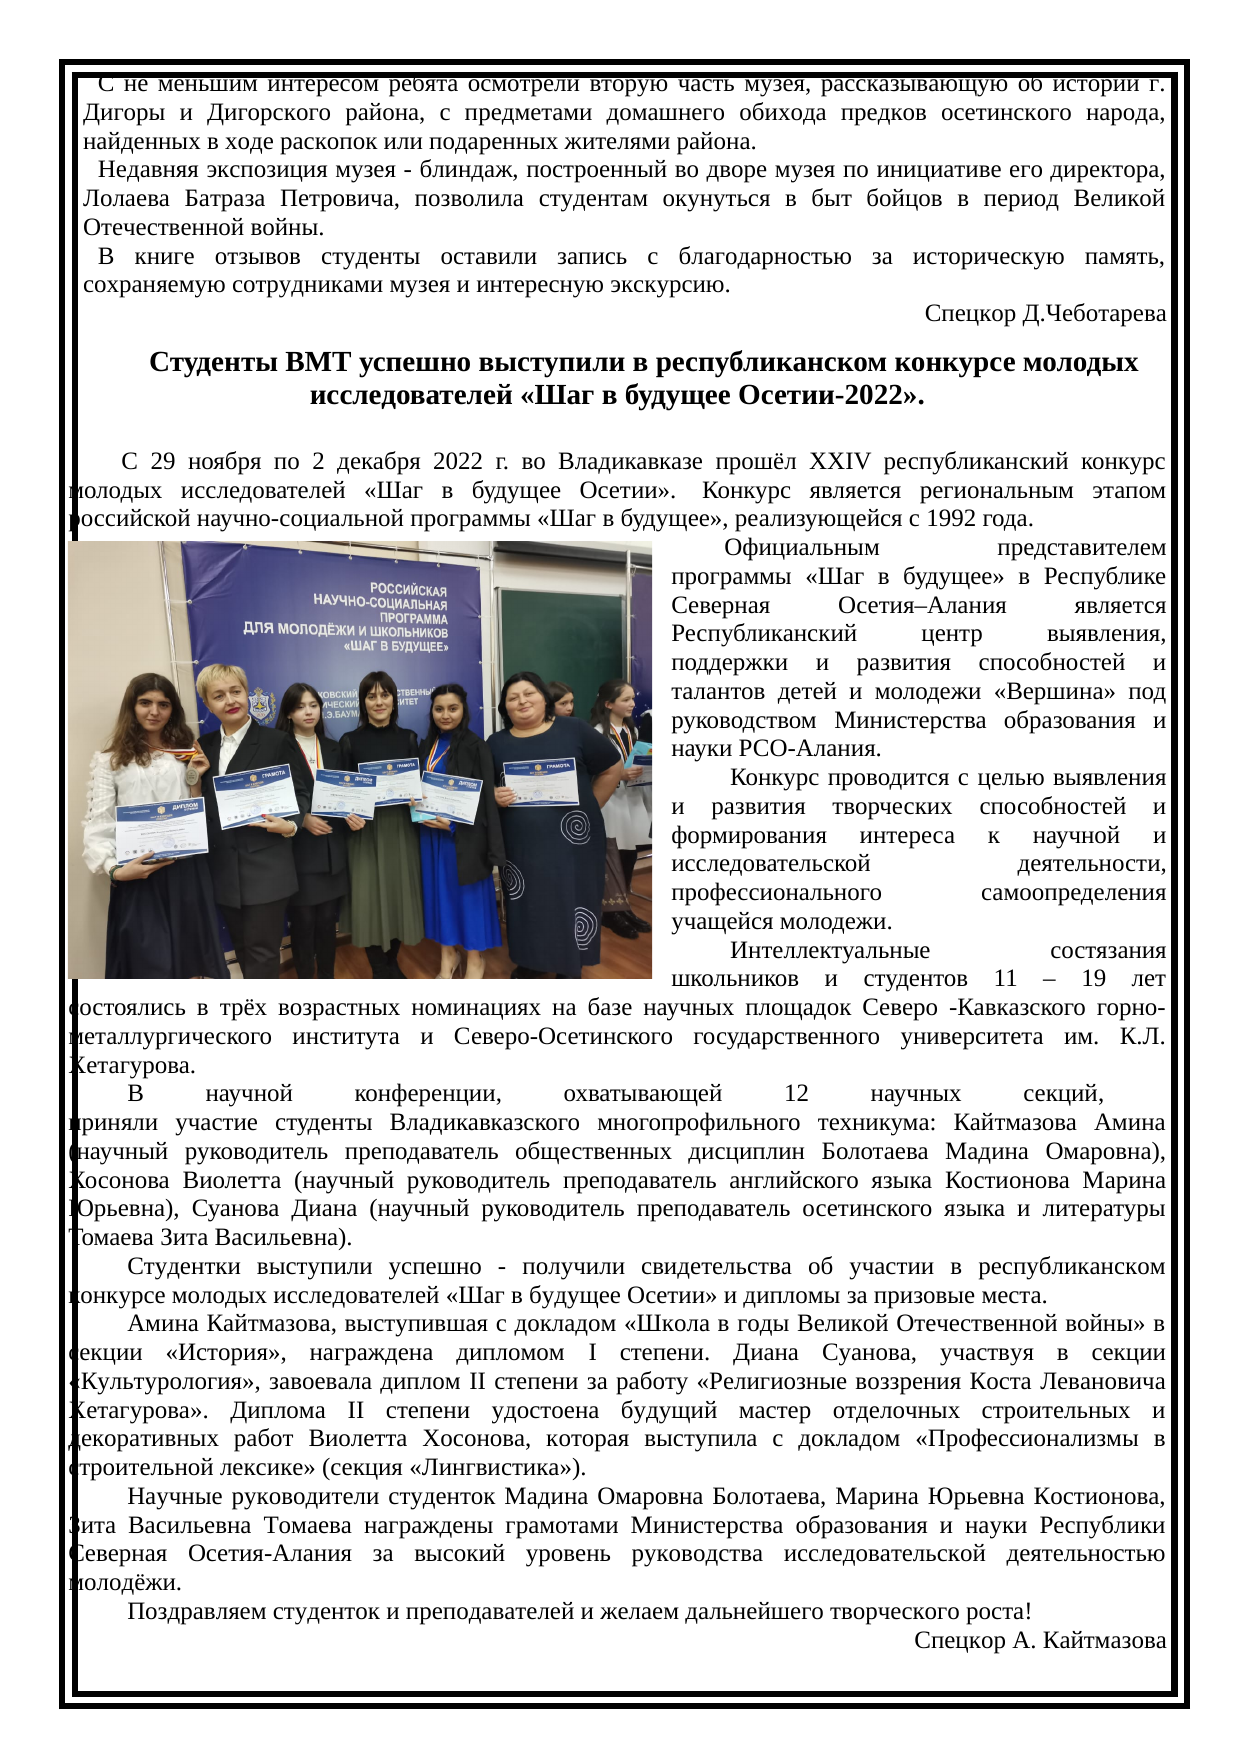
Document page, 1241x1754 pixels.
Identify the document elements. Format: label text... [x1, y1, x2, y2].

text Спецкор Д.Чеботарева [78, 298, 1167, 327]
subtitle В научной конференции, охватывающей 12 научных секций, приняли участие студенты Владикавказского многопрофильного техникума: Кайтмазова Амина (научный руководитель преподаватель общественных дисциплин Болотаева Мадина Омаровна), Хосонова Виолетта (научный руководитель преподаватель английского языка Костионова Марина Юрьевна), Суанова Диана (научный руководитель преподаватель осетинского языка и литературы Томаева Зита Васильевна). [78, 1078, 1167, 1251]
text Поздравляем студенток и преподавателей и желаем дальнейшего творческого роста! [78, 1596, 1167, 1625]
text Студентки выступили успешно - получили свидетельства об участии в республиканском конкурсе молодых исследователей «Шаг в будущее Осетии» и дипломы за призовые места. [78, 1251, 1167, 1308]
text Спецкор А. Кайтмазова [78, 1625, 1167, 1653]
text С не меньшим интересом ребята осмотрели вторую часть музея, рассказывающую об истории г. Дигоры и Дигорского района, с предметами домашнего обихода предков осетинского народа, найденных в ходе раскопок или подаренных жителями района. [83, 78, 1167, 154]
subtitle Интеллектуальные состязания школьников и студентов 11 – 19 лет состоялись в трёх возрастных номинациях на базе научных площадок Северо -Кавказского горно-металлургического института и Северо-Осетинского государственного университета им. К.Л. Хетагурова. [78, 935, 1167, 1078]
text Амина Кайтмазова, выступившая с докладом «Школа в годы Великой Отечественной войны» в секции «История», награждена дипломом I степени. Диана Суанова, участвуя в секции «Культурология», завоевала диплом II степени за работу «Религиозные воззрения Коста Левановича Хетагурова». Диплома II степени удостоена будущий мастер отделочных строительных и декоративных работ Виолетта Хосонова, которая выступила с докладом «Профессионализмы в строительной лексике» (секция «Лингвистика»). [78, 1308, 1167, 1481]
subtitle Конкурс проводится с целью выявления и развития творческих способностей и формирования интереса к научной и исследовательской деятельности, профессионального самоопределения учащейся молодежи. [653, 762, 1167, 935]
subtitle Студенты ВМТ успешно выступили в республиканском конкурсе молодых исследователей «Шаг в будущее Осетии-2022». [78, 344, 1167, 411]
subtitle Официальным представителем программы «Шаг в будущее» в Республике Северная Осетия–Алания является Республиканский центр выявления, поддержки и развития способностей и талантов детей и молодежи «Вершина» под руководством Министерства образования и науки РСО-Алания. [78, 532, 1167, 762]
subtitle С 29 ноября по 2 декабря 2022 г. во Владикавказе прошёл XXIV республиканский конкурс молодых исследователей «Шаг в будущее Осетии». Конкурс является региональным этапом российской научно-социальной программы «Шаг в будущее», реализующейся с 1992 года. [78, 446, 1167, 532]
text В книге отзывов студенты оставили запись с благодарностью за историческую память, сохраняемую сотрудниками музея и интересную экскурсию. [83, 241, 1167, 298]
text Недавняя экспозиция музея - блиндаж, построенный во дворе музея по инициативе его директора, Лолаева Батраза Петровича, позволила студентам окунуться в быт бойцов в период Великой Отечественной войны. [83, 154, 1167, 241]
text Научные руководители студенток Мадина Омаровна Болотаева, Марина Юрьевна Костионова, Зита Васильевна Томаева награждены грамотами Министерства образования и науки Республики Северная Осетия-Алания за высокий уровень руководства исследовательской деятельностью молодёжи. [78, 1481, 1167, 1596]
picture [67, 541, 653, 979]
